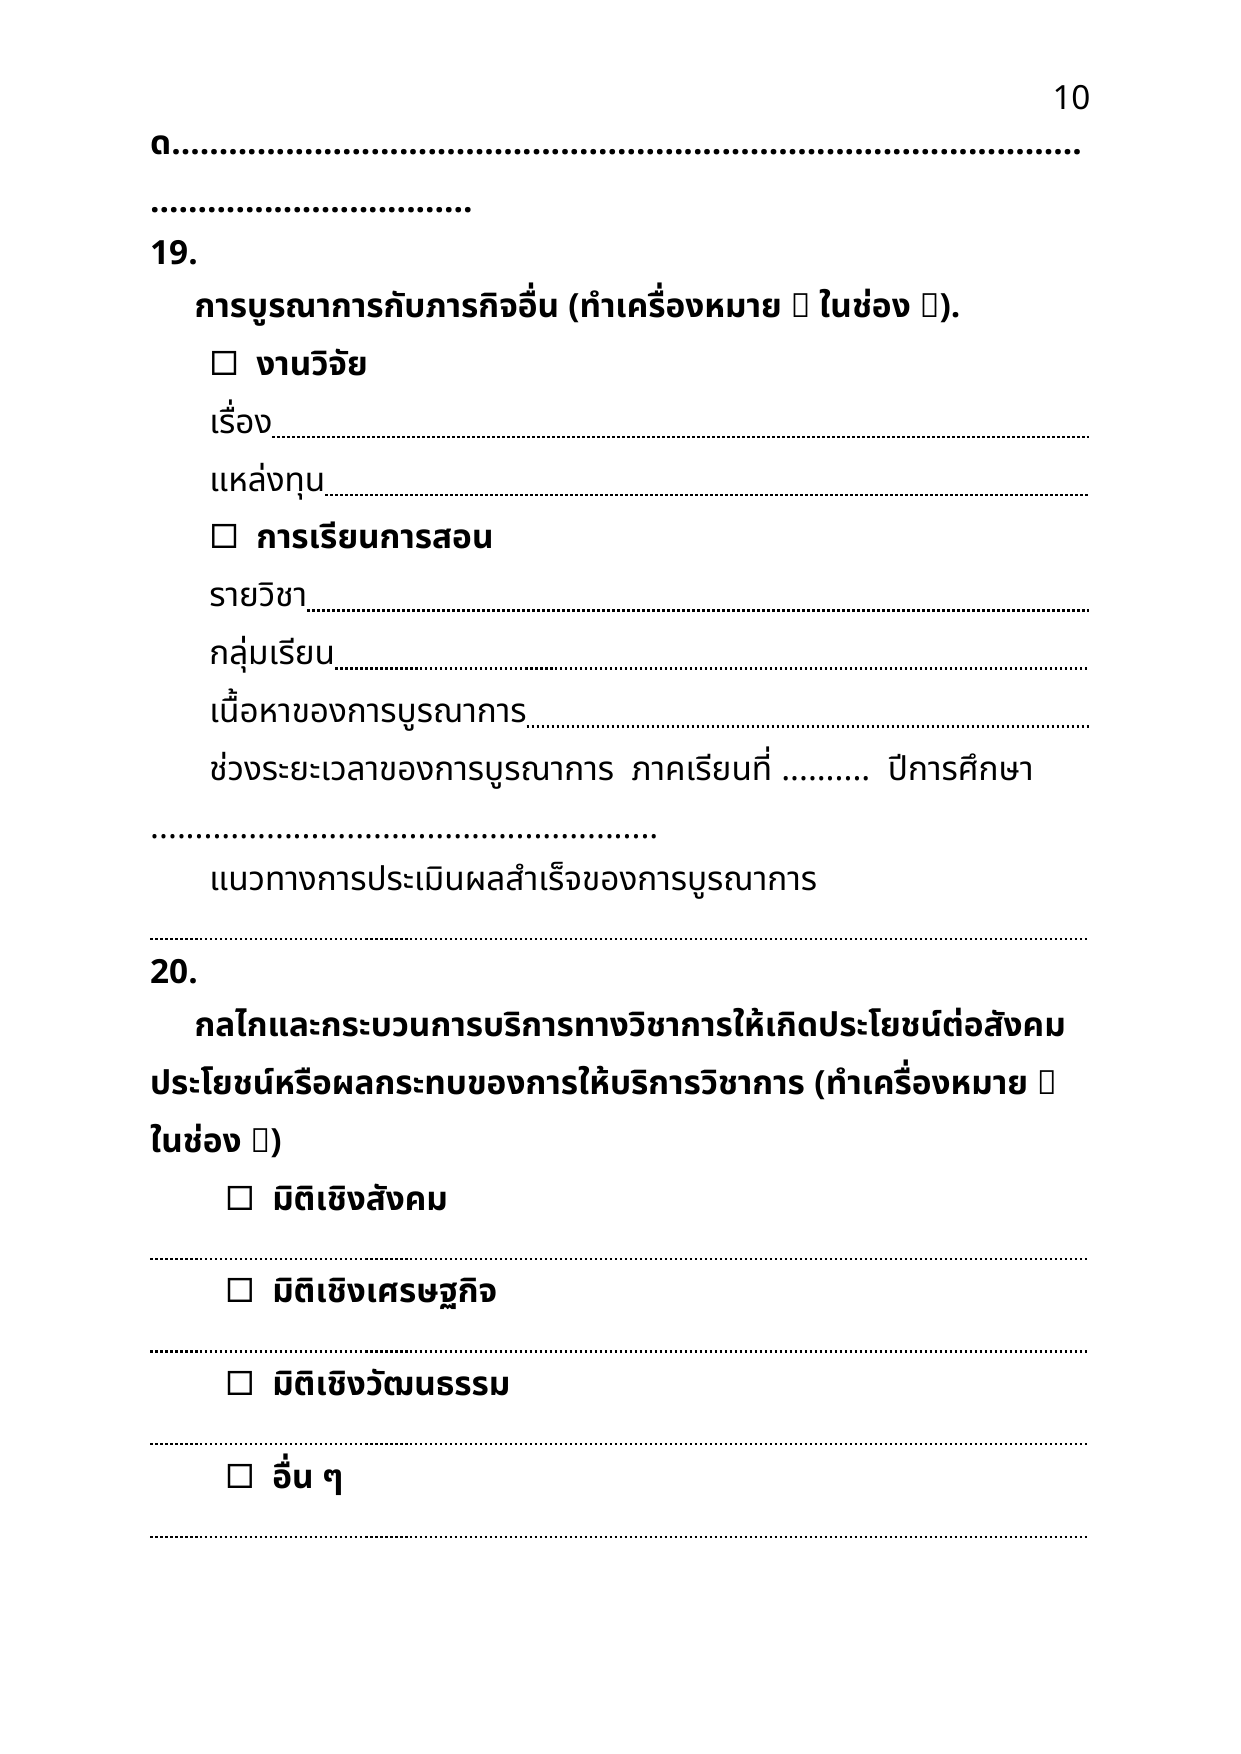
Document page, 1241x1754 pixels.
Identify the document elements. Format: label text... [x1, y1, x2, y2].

text มิติเชิงเศรษฐกิจ [150, 1267, 1090, 1318]
text เนื้อหาของการบูรณาการ [150, 687, 1090, 738]
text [150, 119, 1090, 222]
text กลุ่มเรียน [150, 629, 1090, 680]
text แหล่งทุน [150, 456, 1090, 506]
text อื่น ๆ [150, 1453, 1090, 1503]
text แนวทางการประเมินผลสำเร็จของการบูรณาการ [150, 855, 1090, 905]
text มิติเชิงวัฒนธรรม [150, 1360, 1090, 1411]
text เรื่อง [150, 398, 1090, 448]
text มิติเชิงสังคม [150, 1175, 1090, 1225]
text งานวิจัย [150, 340, 1090, 390]
text 20. กลไกและกระบวนการบริการทางวิชาการให้เกิดประโยชน์ต่อสังคมประโยชน์หรือผลกระทบของการให้บริการวิชาการ (ทำเครื่องหมาย ในช่อง ) [150, 947, 1090, 1167]
text ช่วงระยะเวลาของการบูรณาการ ภาคเรียนที่ .......... ปีการศึกษา ......................................................... [150, 745, 1090, 848]
text 19. การบูรณาการกับภารกิจอื่น (ทำเครื่องหมาย ในช่อง ). [150, 229, 1090, 332]
text รายวิชา [150, 571, 1090, 622]
text การเรียนการสอน [150, 513, 1090, 564]
